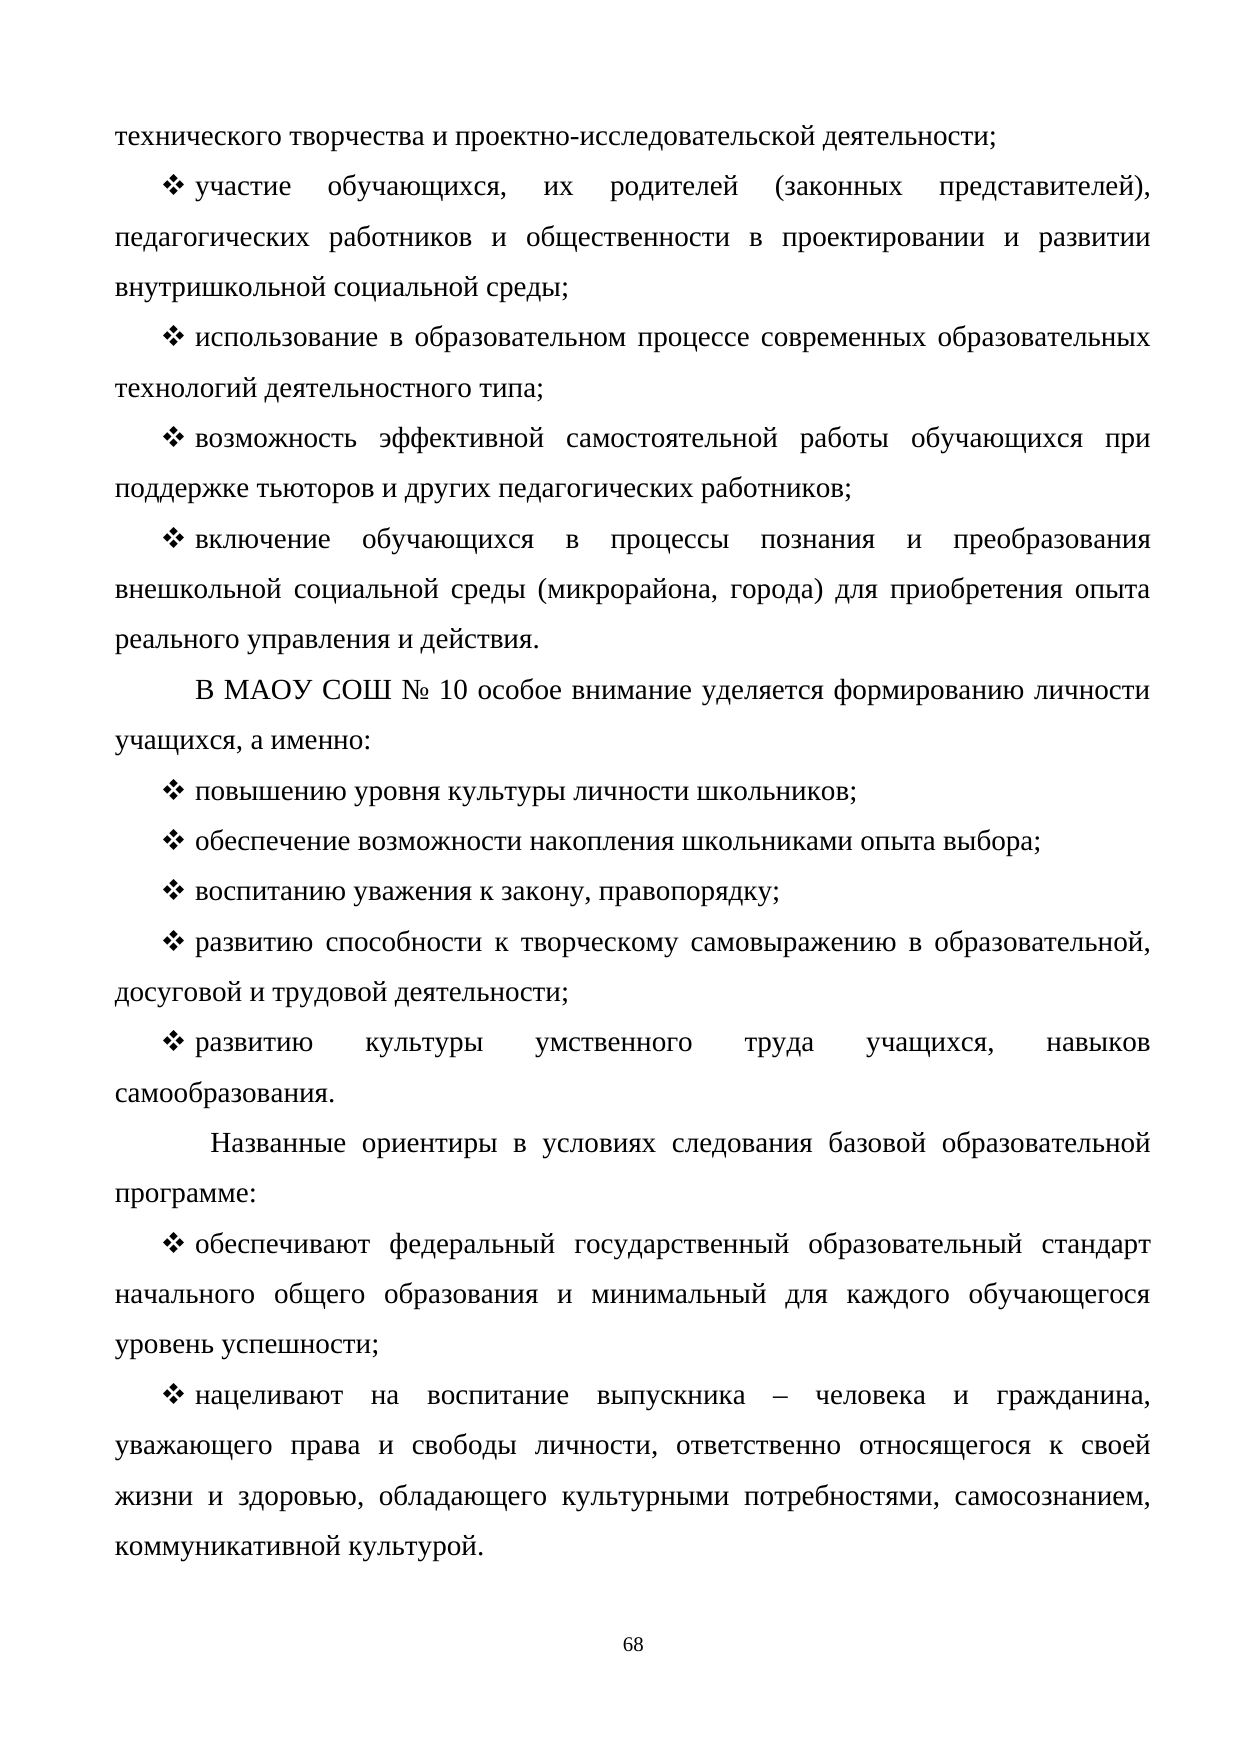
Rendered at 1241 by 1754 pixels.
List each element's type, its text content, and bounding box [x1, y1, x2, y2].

text В МАОУ СОШ № 10 особое внимание уделяется формированию личности учащихся, а именно: [114, 672, 1152, 756]
list обеспечивают федеральный государственный образовательный стандарт начального общего образования и минимальный для каждого обучающегося уровень успешности; [114, 1226, 1152, 1360]
list развитию способности к творческому самовыражению в образовательной, досуговой и трудовой деятельности; [114, 924, 1152, 1008]
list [114, 118, 1152, 152]
list включение обучающихся в процессы познания и преобразования внешкольной социальной среды (микрорайона, города) для приобретения опыта реального управления и действия. [114, 521, 1152, 655]
list развитию культуры умственного труда учащихся, навыков самообразования. [114, 1024, 1152, 1108]
list обеспечение возможности накопления школьниками опыта выбора; [114, 823, 1152, 857]
text Названные ориентиры в условиях следования базовой образовательной программе: [114, 1125, 1152, 1209]
list использование в образовательном процессе современных образовательных технологий деятельностного типа; [114, 319, 1152, 403]
list участие обучающихся, их родителей (законных представителей), педагогических работников и общественности в проектировании и развитии внутришкольной социальной среды; [114, 168, 1152, 303]
list повышению уровня культуры личности школьников; [114, 773, 1152, 806]
list нацеливают на воспитание выпускника – человека и гражданина, уважающего права и свободы личности, ответственно относящегося к своей жизни и здоровью, обладающего культурными потребностями, самосознанием, коммуникативной культурой. [114, 1377, 1152, 1562]
list возможность эффективной самостоятельной работы обучающихся при поддержке тьюторов и других педагогических работников; [114, 420, 1152, 504]
list воспитанию уважения к закону, правопорядку; [114, 873, 1152, 907]
